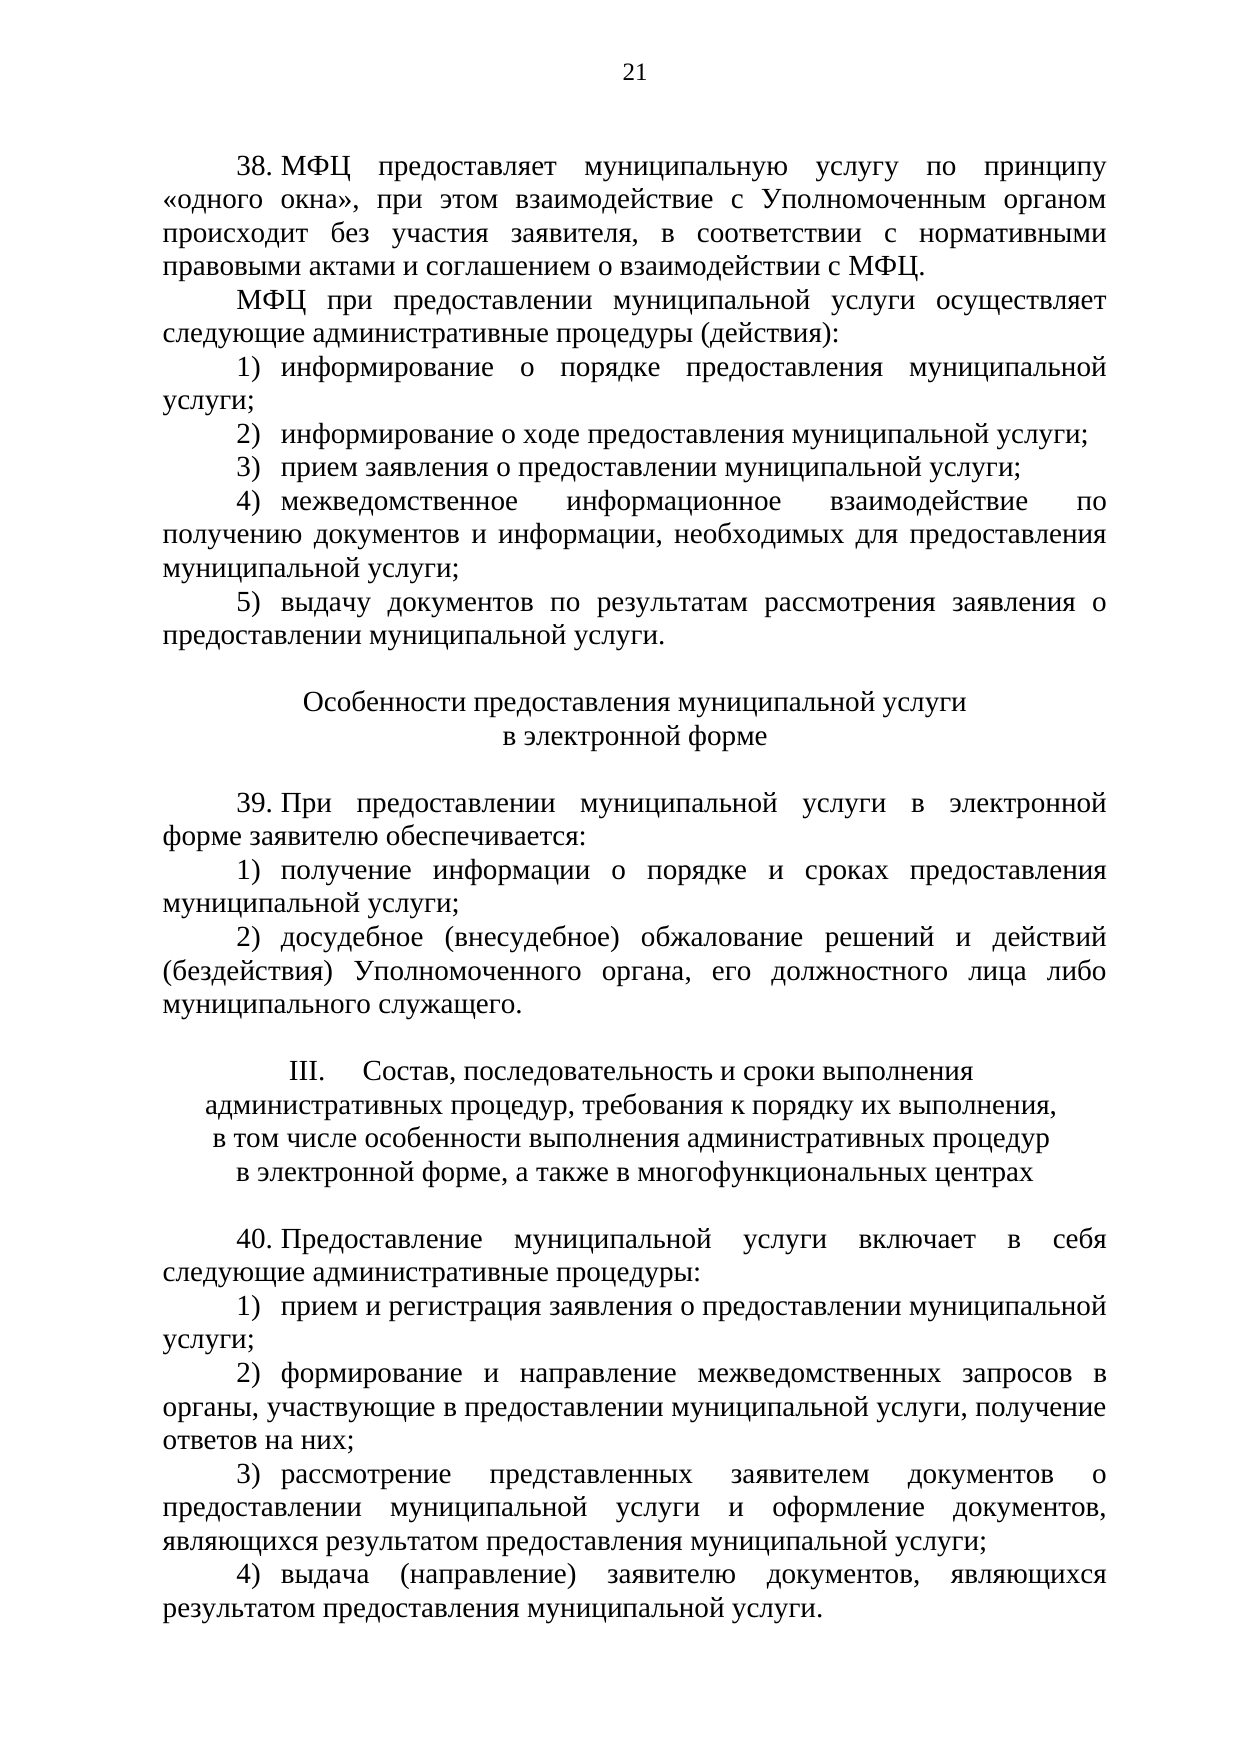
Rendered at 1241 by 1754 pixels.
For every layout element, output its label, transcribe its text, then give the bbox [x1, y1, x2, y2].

list выдача (направление) заявителю документов, являющихся результатом предоставления муниципальной услуги. [162, 1556, 1107, 1623]
list МФЦ предоставляет муниципальную услугу по принципу «одного окна», при этом взаимодействие с Уполномоченным органом происходит без участия заявителя, в соответствии с нормативными правовыми актами и соглашением о взаимодействии с МФЦ. [162, 148, 1107, 282]
list получение информации о порядке и сроках предоставления муниципальной услуги; [162, 852, 1107, 919]
list информирование о порядке предоставления муниципальной услуги; [162, 349, 1107, 416]
text МФЦ при предоставлении муниципальной услуги осуществляет следующие административные процедуры (действия): [162, 282, 1107, 349]
list информирование о ходе предоставления муниципальной услуги; [162, 416, 1107, 449]
list формирование и направление межведомственных запросов в органы, участвующие в предоставлении муниципальной услуги, получение ответов на них; [162, 1355, 1107, 1456]
list Состав, последовательность и сроки выполнения административных процедур, требования к порядку их выполнения, в том числе особенности выполнения административных процедур в электронной форме, а также в многофункциональных центрах [162, 1053, 1107, 1187]
text Особенности предоставления муниципальной услуги [162, 684, 1107, 718]
list Предоставление муниципальной услуги включает в себя следующие административные процедуры: [162, 1221, 1107, 1288]
list прием заявления о предоставлении муниципальной услуги; [162, 449, 1107, 483]
list межведомственное информационное взаимодействие по получению документов и информации, необходимых для предоставления муниципальной услуги; [162, 483, 1107, 584]
list рассмотрение представленных заявителем документов о предоставлении муниципальной услуги и оформление документов, являющихся результатом предоставления муниципальной услуги; [162, 1456, 1107, 1556]
list досудебное (внесудебное) обжалование решений и действий (бездействия) Уполномоченного органа, его должностного лица либо муниципального служащего. [162, 919, 1107, 1020]
list При предоставлении муниципальной услуги в электронной форме заявителю обеспечивается: [162, 785, 1107, 852]
list выдачу документов по результатам рассмотрения заявления о предоставлении муниципальной услуги. [162, 584, 1107, 651]
text в электронной форме [162, 718, 1107, 751]
list прием и регистрация заявления о предоставлении муниципальной услуги; [162, 1288, 1107, 1355]
